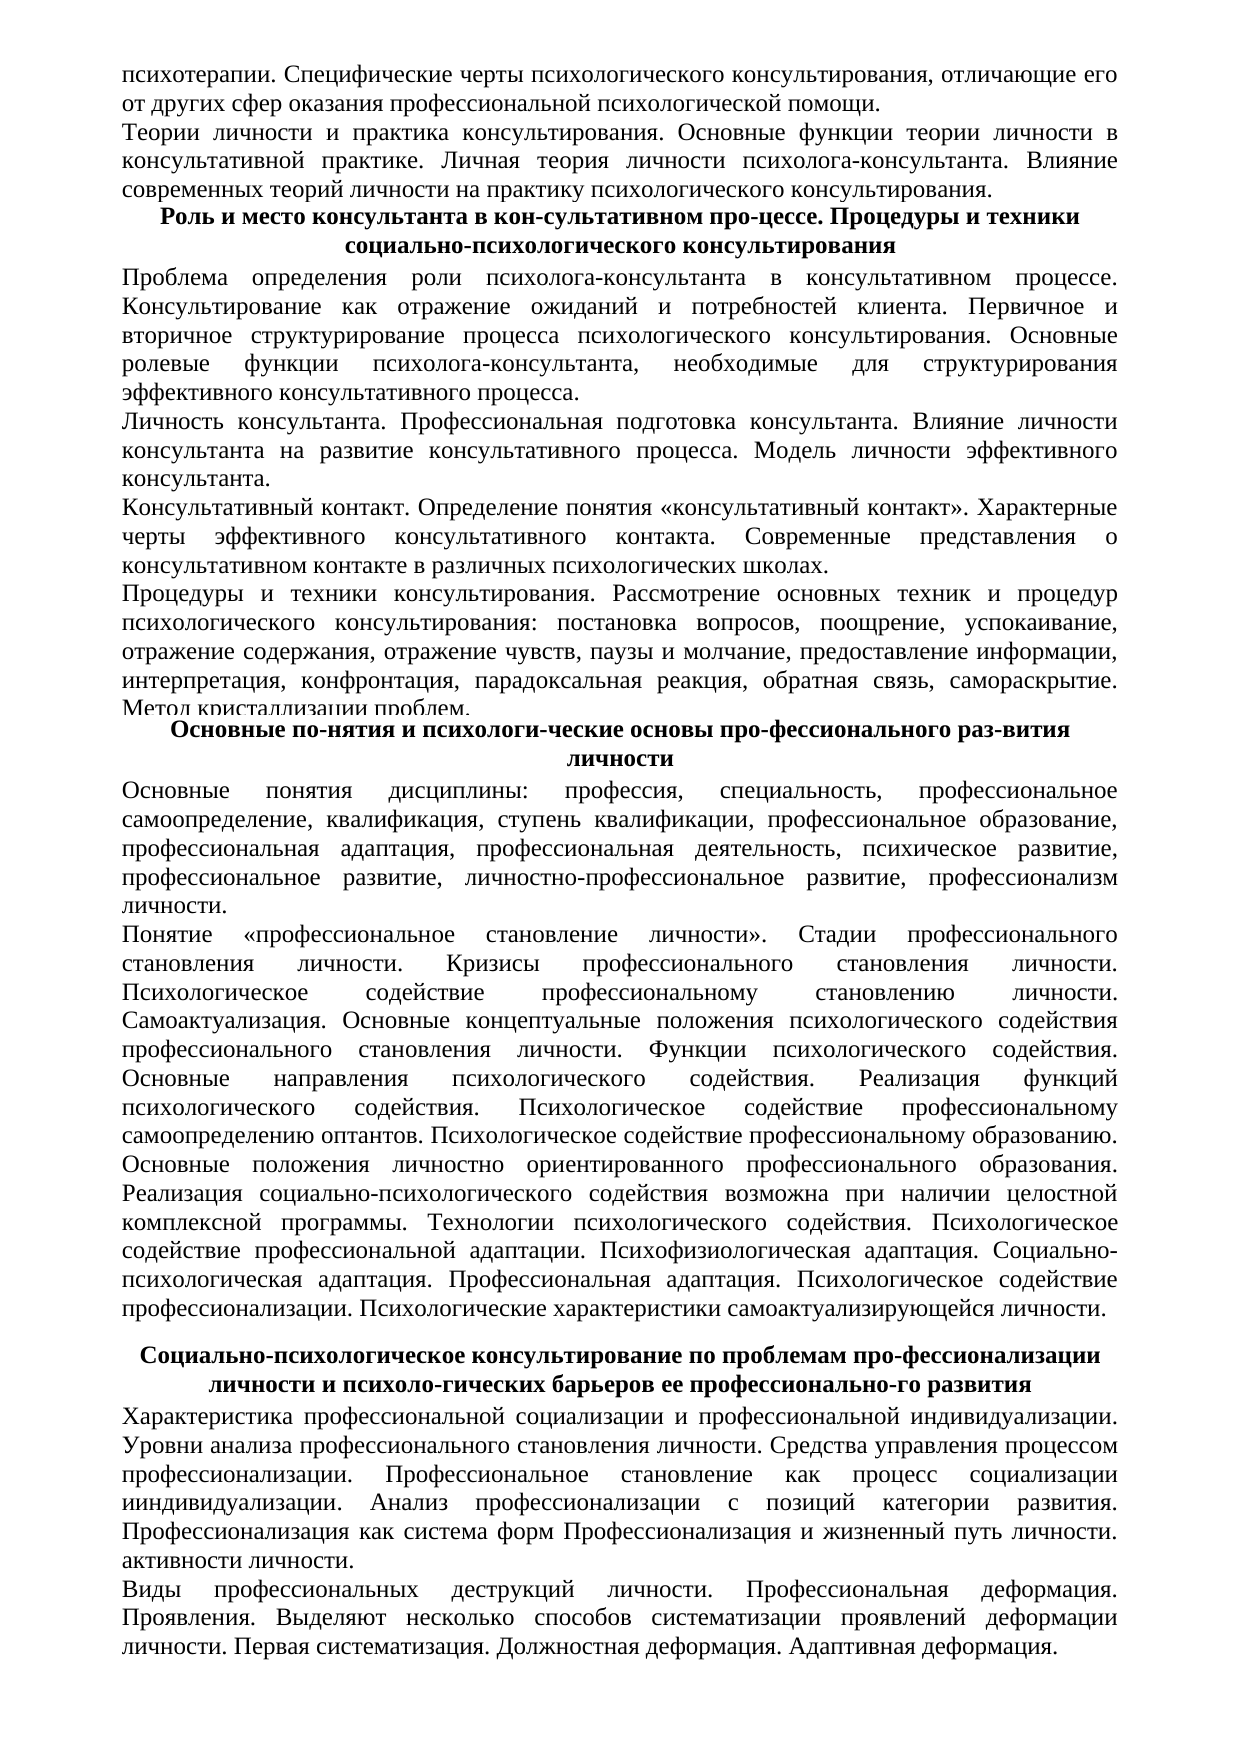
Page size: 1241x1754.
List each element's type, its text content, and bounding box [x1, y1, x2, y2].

table_cell Основные понятия дисциплины: профессия, специальность, профессиональное самоопределение, квалификация, ступень квалификации, профессиональное образование, профессиональная адаптация, профессиональная деятельность, психическое развитие, профессиональное развитие, личностно-профессиональное развитие, профессионализм личности. Понятие «профессиональное становление личности». Стадии профессионального становления личности. Кризисы профессионального становления личности. Психологическое содействие профессиональному становлению личности. Самоактуализация. Основные концептуальные положения психологического содействия профессионального становления личности. Функции психологического содействия. Основные направления психологического содействия. Реализация функций психологического содействия. Психологическое содействие профессиональному самоопределению оптантов. Психологическое содействие профессиональному образованию. Основные положения личностно ориентированного профессионального образования. Реализация социально-психологического содействия возможна при наличии целостной комплексной программы. Технологии психологического содействия. Психологическое содействие профессиональной адаптации. Психофизиологическая адаптация. Социально-психологическая адаптация. Профессиональная адаптация. Психологическое содействие профессионализации. Психологические характеристики самоактуализирующейся личности. [118, 775, 1122, 1340]
table_cell Социально-психологическое консультирование по проблемам про-фессионализации личности и психоло-гических барьеров ее профессионально-го развития [118, 1340, 1122, 1401]
table_cell Роль и место консультанта в кон-сультативном про-цессе. Процедуры и техники социально-психологического консультирования [118, 201, 1122, 262]
table_cell Характеристика профессиональной социализации и профессиональной индивидуализации. Уровни анализа профессионального становления личности. Средства управления процессом профессионализации. Профессиональное становление как процесс социализации ииндивидуализации. Анализ профессионализации с позиций категории развития. Профессионализация как система форм Профессионализация и жизненный путь личности. активности личности. Виды профессиональных деструкций личности. Профессиональная деформация. Проявления. Выделяют несколько способов систематизации проявлений деформации личности. Первая систематизация. Должностная деформация. Адаптивная деформация. [118, 1401, 1122, 1662]
table_header психотерапии. Специфические черты психологического консультирования, отличающие его от других сфер оказания профессиональной психологической помощи. Теории личности и практика консультирования. Основные функции теории личности в консультативной практике. Личная теория личности психолога-консультанта. Влияние современных теорий личности на практику психологического консультирования. [118, 59, 1122, 201]
table_cell Проблема определения роли психолога-консультанта в консультативном процессе. Консультирование как отражение ожиданий и потребностей клиента. Первичное и вторичное структурирование процесса психологического консультирования. Основные ролевые функции психолога-консультанта, необходимые для структурирования эффективного консультативного процесса. Личность консультанта. Профессиональная подготовка консультанта. Влияние личности консультанта на развитие консультативного процесса. Модель личности эффективного консультанта. Консультативный контакт. Определение понятия «консультативный контакт». Характерные черты эффективного консультативного контакта. Современные представления о консультативном контакте в различных психологических школах. Процедуры и техники консультирования. Рассмотрение основных техник и процедур психологического консультирования: постановка вопросов, поощрение, успокаивание, отражение содержания, отражение чувств, паузы и молчание, предоставление информации, интерпретация, конфронтация, парадоксальная реакция, обратная связь, самораскрытие. Метод кристаллизации проблем. [118, 262, 1122, 714]
table_cell Основные по-нятия и психологи-ческие основы про-фессионального раз-вития личности [118, 715, 1122, 775]
